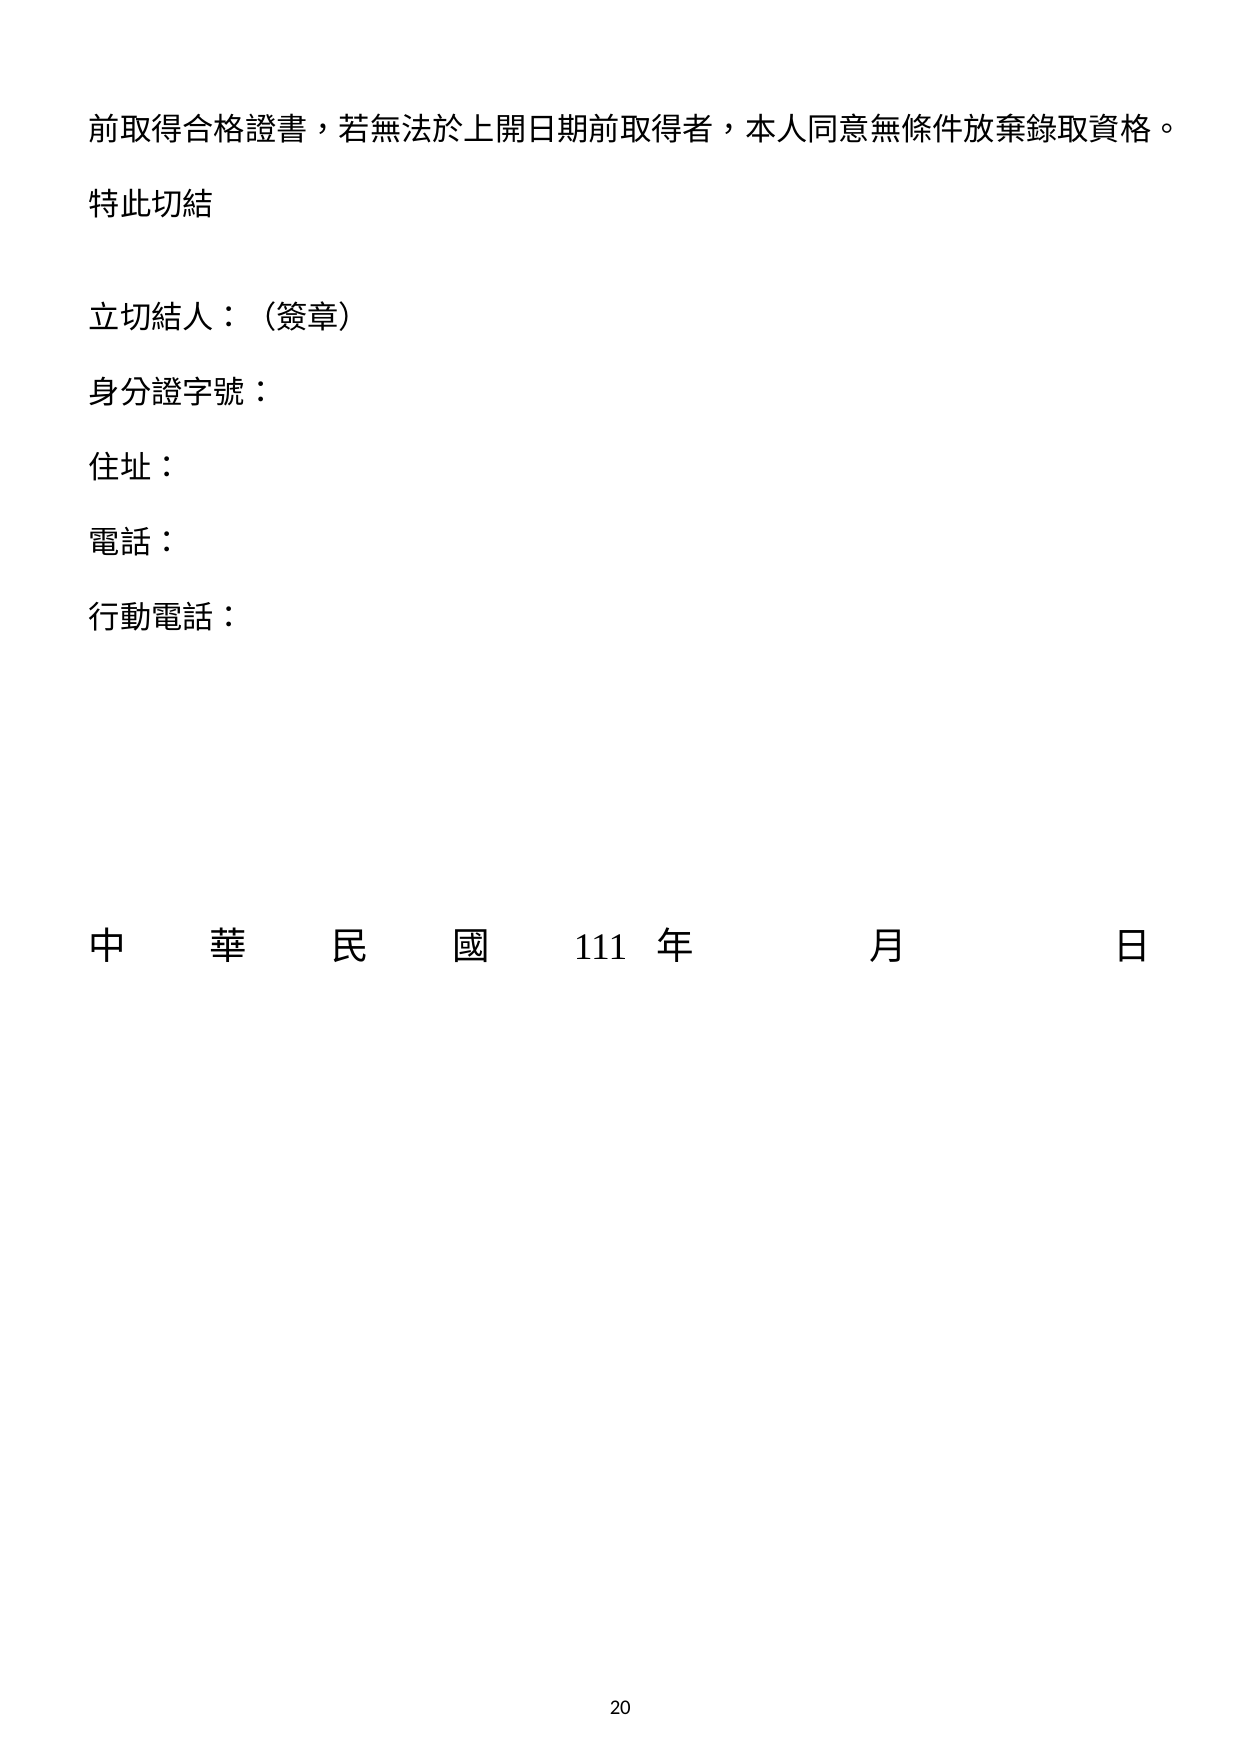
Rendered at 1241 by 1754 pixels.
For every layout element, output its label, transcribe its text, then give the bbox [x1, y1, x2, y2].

text 中 華 民 國 111年 月 日 [89, 906, 1152, 981]
text 行動電話： [89, 577, 1152, 652]
text 立切結人：（簽章） [89, 277, 1152, 352]
text 住址： [89, 427, 1152, 502]
text 特此切結 [89, 164, 1152, 239]
text 電話： [89, 502, 1152, 577]
text 身分證字號： [89, 352, 1152, 427]
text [89, 89, 1152, 164]
